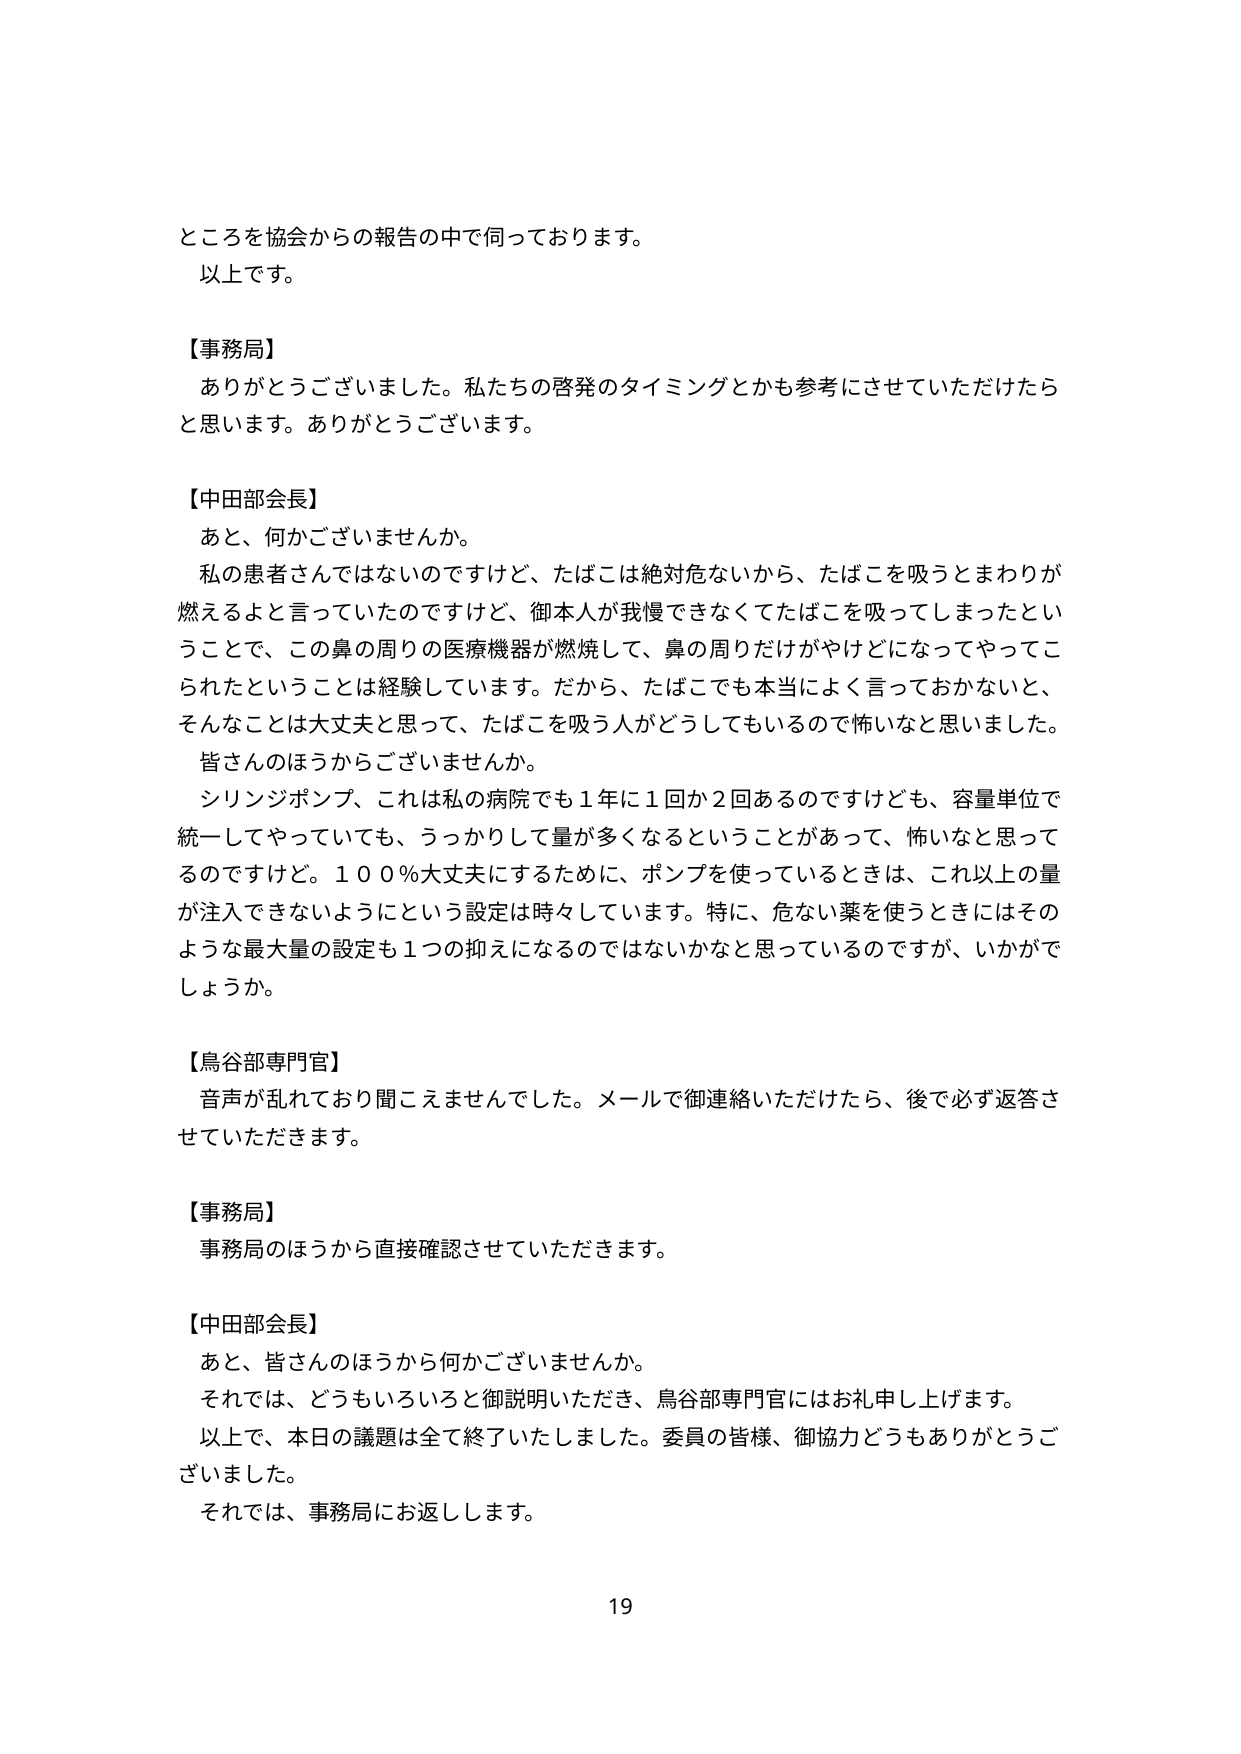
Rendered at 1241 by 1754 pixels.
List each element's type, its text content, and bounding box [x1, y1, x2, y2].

text あと、何かございませんか。 [177, 517, 1063, 554]
text それでは、事務局にお返しします。 [177, 1492, 1063, 1529]
text あと、皆さんのほうから何かございませんか。 [177, 1342, 1063, 1379]
text 私の患者さんではないのですけど、たばこは絶対危ないから、たばこを吸うとまわりが燃えるよと言っていたのですけど、御本人が我慢できなくてたばこを吸ってしまったということで、この鼻の周りの医療機器が燃焼して、鼻の周りだけがやけどになってやってこられたということは経験しています。だから、たばこでも本当によく言っておかないと、そんなことは大丈夫と思って、たばこを吸う人がどうしてもいるので怖いなと思いました。 [177, 554, 1063, 742]
text 音声が乱れており聞こえませんでした。メールで御連絡いただけたら、後で必ず返答させていただきます。 [177, 1079, 1063, 1154]
text 以上です。 [177, 254, 1063, 292]
text ありがとうございました。私たちの啓発のタイミングとかも参考にさせていただけたらと思います。ありがとうございます。 [177, 367, 1063, 442]
text 【中田部会長】 [177, 1304, 1063, 1342]
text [177, 217, 1063, 254]
text 【事務局】 [177, 1192, 1063, 1229]
text 【鳥谷部専門官】 [177, 1042, 1063, 1079]
text 事務局のほうから直接確認させていただきます。 [177, 1229, 1063, 1267]
text それでは、どうもいろいろと御説明いただき、鳥谷部専門官にはお礼申し上げます。 [177, 1379, 1063, 1417]
text 【事務局】 [177, 329, 1063, 367]
text 以上で、本日の議題は全て終了いたしました。委員の皆様、御協力どうもありがとうございました。 [177, 1417, 1063, 1492]
text 皆さんのほうからございませんか。 [177, 742, 1063, 779]
text シリンジポンプ、これは私の病院でも１年に１回か２回あるのですけども、容量単位で統一してやっていても、うっかりして量が多くなるということがあって、怖いなと思ってるのですけど。１００％大丈夫にするために、ポンプを使っているときは、これ以上の量が注入できないようにという設定は時々しています。特に、危ない薬を使うときにはそのような最大量の設定も１つの抑えになるのではないかなと思っているのですが、いかがでしょうか。 [177, 779, 1063, 1004]
text 【中田部会長】 [177, 479, 1063, 517]
